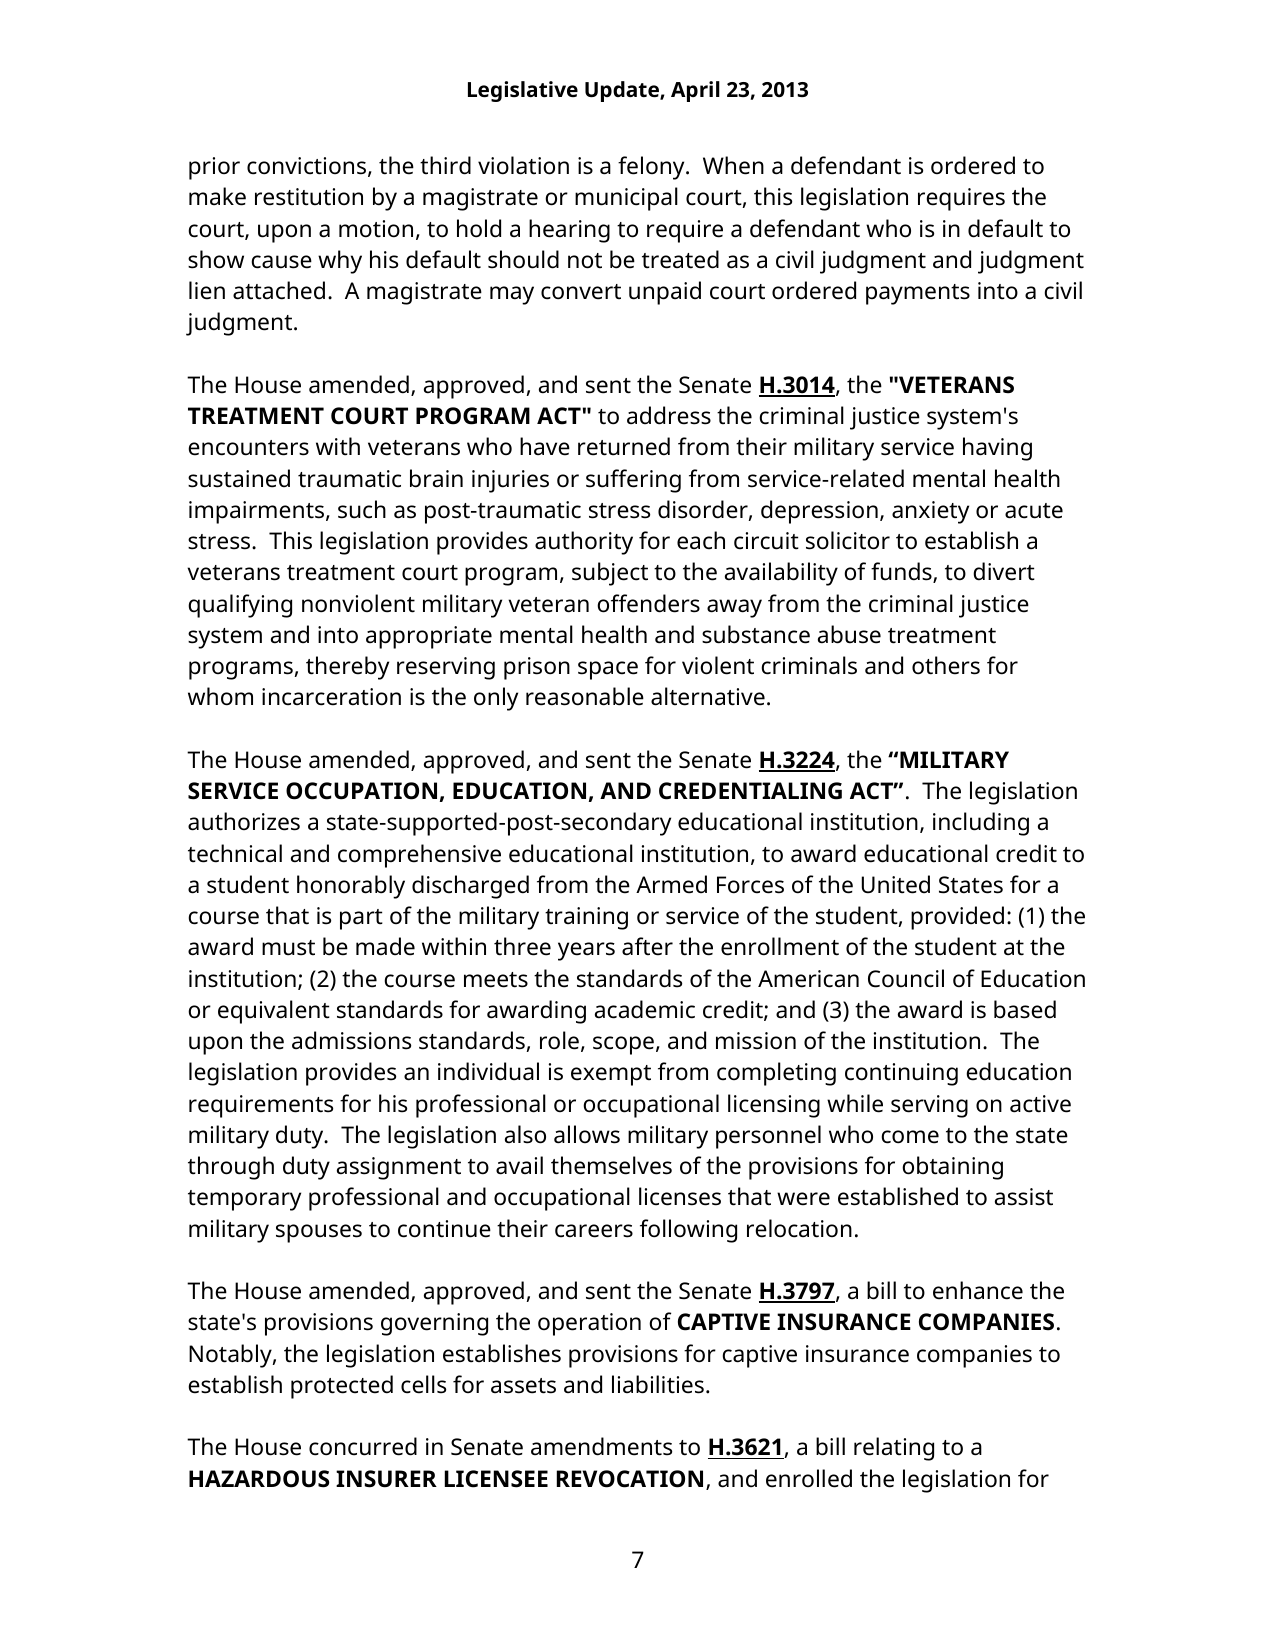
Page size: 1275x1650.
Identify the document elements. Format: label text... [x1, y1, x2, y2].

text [187, 1431, 1087, 1494]
text The House amended, approved, and sent the Senate H.3014, the "VETERANS TREATMENT COURT PROGRAM ACT" to address the criminal justice system's encounters with veterans who have returned from their military service having sustained traumatic brain injuries or suffering from service-related mental health impairments, such as post-traumatic stress disorder, depression, anxiety or acute stress. This legislation provides authority for each circuit solicitor to establish a veterans treatment court program, subject to the availability of funds, to divert qualifying nonviolent military veteran offenders away from the criminal justice system and into appropriate mental health and substance abuse treatment programs, thereby reserving prison space for violent criminals and others for whom incarceration is the only reasonable alternative. [187, 369, 1087, 712]
text The House amended, approved, and sent the Senate H.3224, the “MILITARY SERVICE OCCUPATION, EDUCATION, AND CREDENTIALING ACT”. The legislation authorizes a state-supported-post-secondary educational institution, including a technical and comprehensive educational institution, to award educational credit to a student honorably discharged from the Armed Forces of the United States for a course that is part of the military training or service of the student, provided: (1) the award must be made within three years after the enrollment of the student at the institution; (2) the course meets the standards of the American Council of Education or equivalent standards for awarding academic credit; and (3) the award is based upon the admissions standards, role, scope, and mission of the institution. The legislation provides an individual is exempt from completing continuing education requirements for his professional or occupational licensing while serving on active military duty. The legislation also allows military personnel who come to the state through duty assignment to avail themselves of the provisions for obtaining temporary professional and occupational licenses that were established to assist military spouses to continue their careers following relocation. [187, 744, 1087, 1244]
text The House amended, approved, and sent the Senate H.3797, a bill to enhance the state's provisions governing the operation of CAPTIVE INSURANCE COMPANIES. Notably, the legislation establishes provisions for captive insurance companies to establish protected cells for assets and liabilities. [187, 1275, 1087, 1400]
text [187, 150, 1087, 337]
